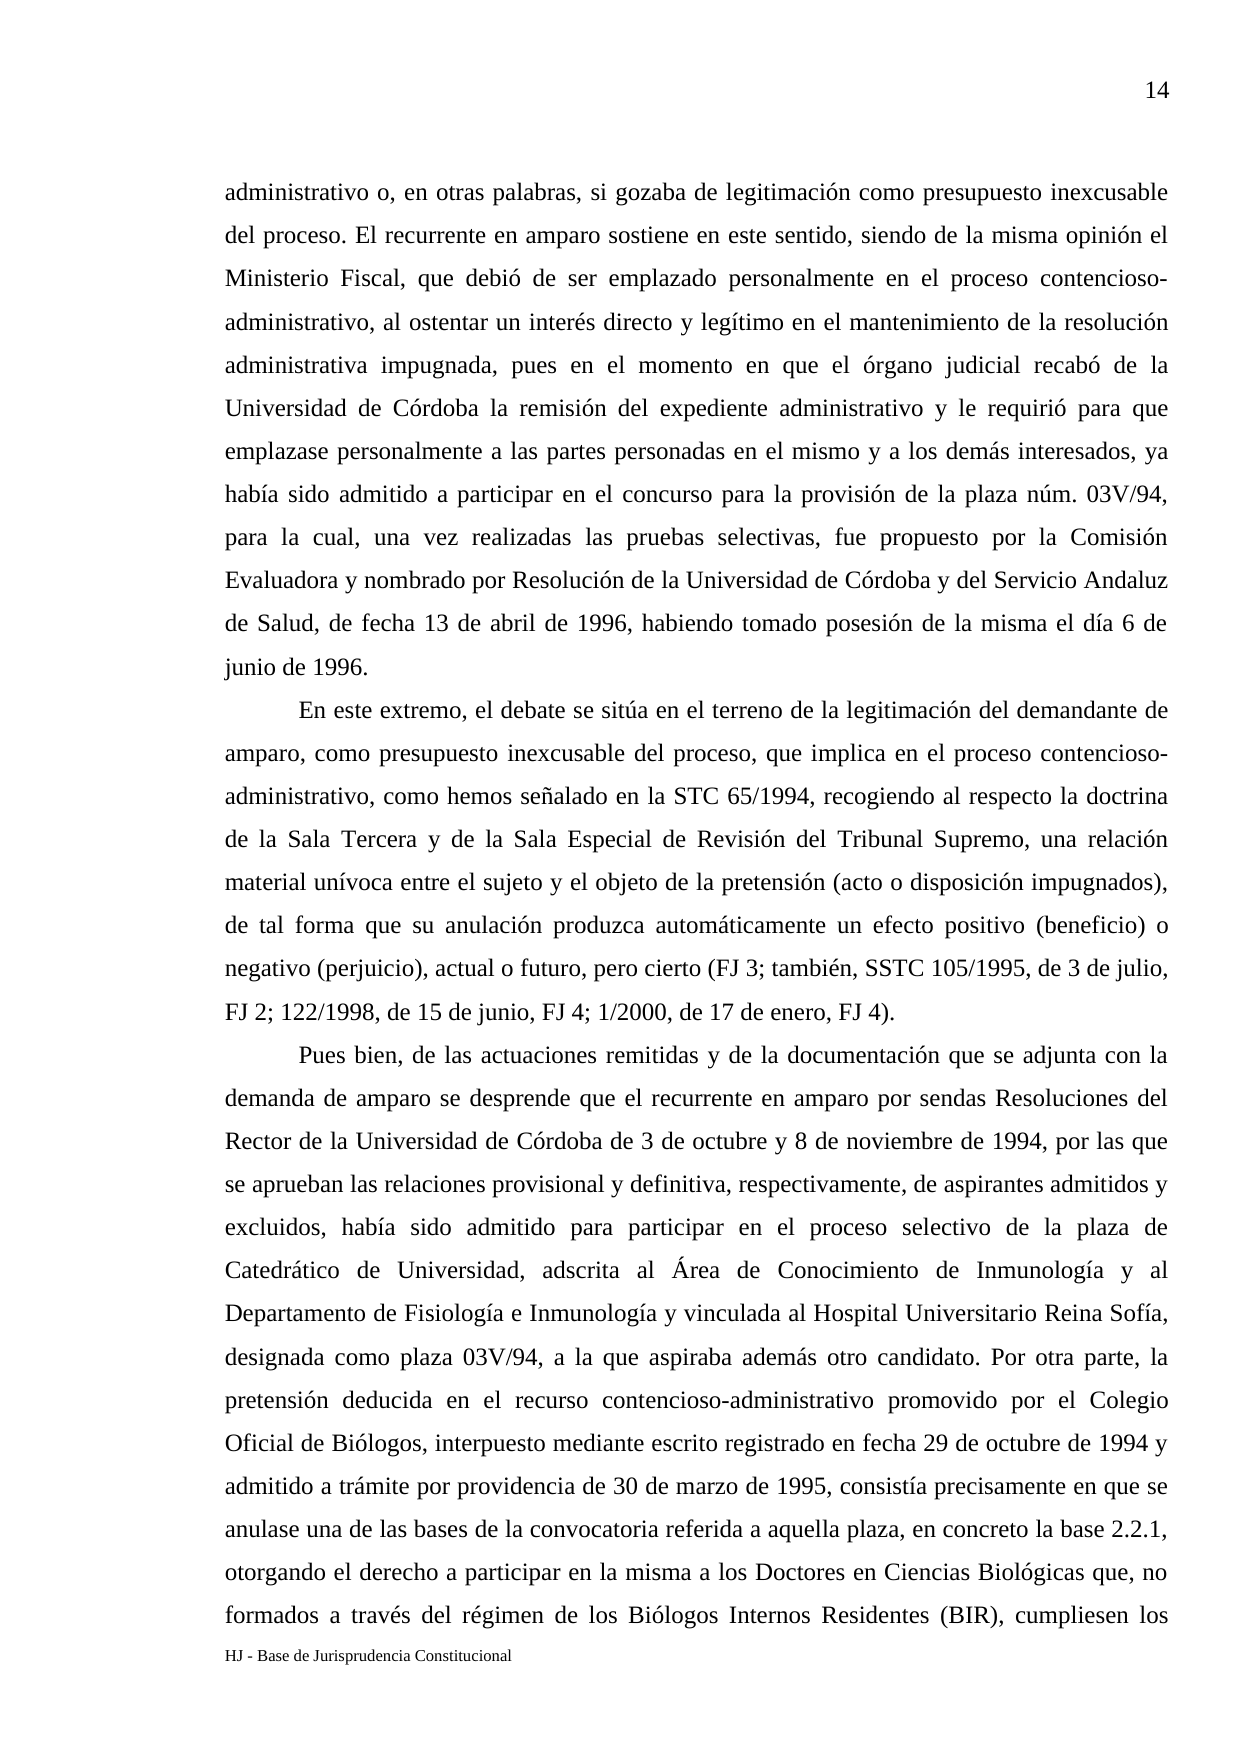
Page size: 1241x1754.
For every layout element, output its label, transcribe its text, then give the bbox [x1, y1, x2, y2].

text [224, 177, 1169, 680]
text En este extremo, el debate se sitúa en el terreno de la legitimación del demandante de amparo, como presupuesto inexcusable del proceso, que implica en el proceso contencioso- administrativo, como hemos señalado en la STC 65/1994, recogiendo al respecto la doctrina de la Sala Tercera y de la Sala Especial de Revisión del Tribunal Supremo, una relación material unívoca entre el sujeto y el objeto de la pretensión (acto o disposición impugnados), de tal forma que su anulación produzca automáticamente un efecto positivo (beneficio) o negativo (perjuicio), actual o futuro, pero cierto (FJ 3; también, SSTC 105/1995, de 3 de julio, FJ 2; 122/1998, de 15 de junio, FJ 4; 1/2000, de 17 de enero, FJ 4). [224, 695, 1169, 1025]
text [224, 1040, 1169, 1629]
